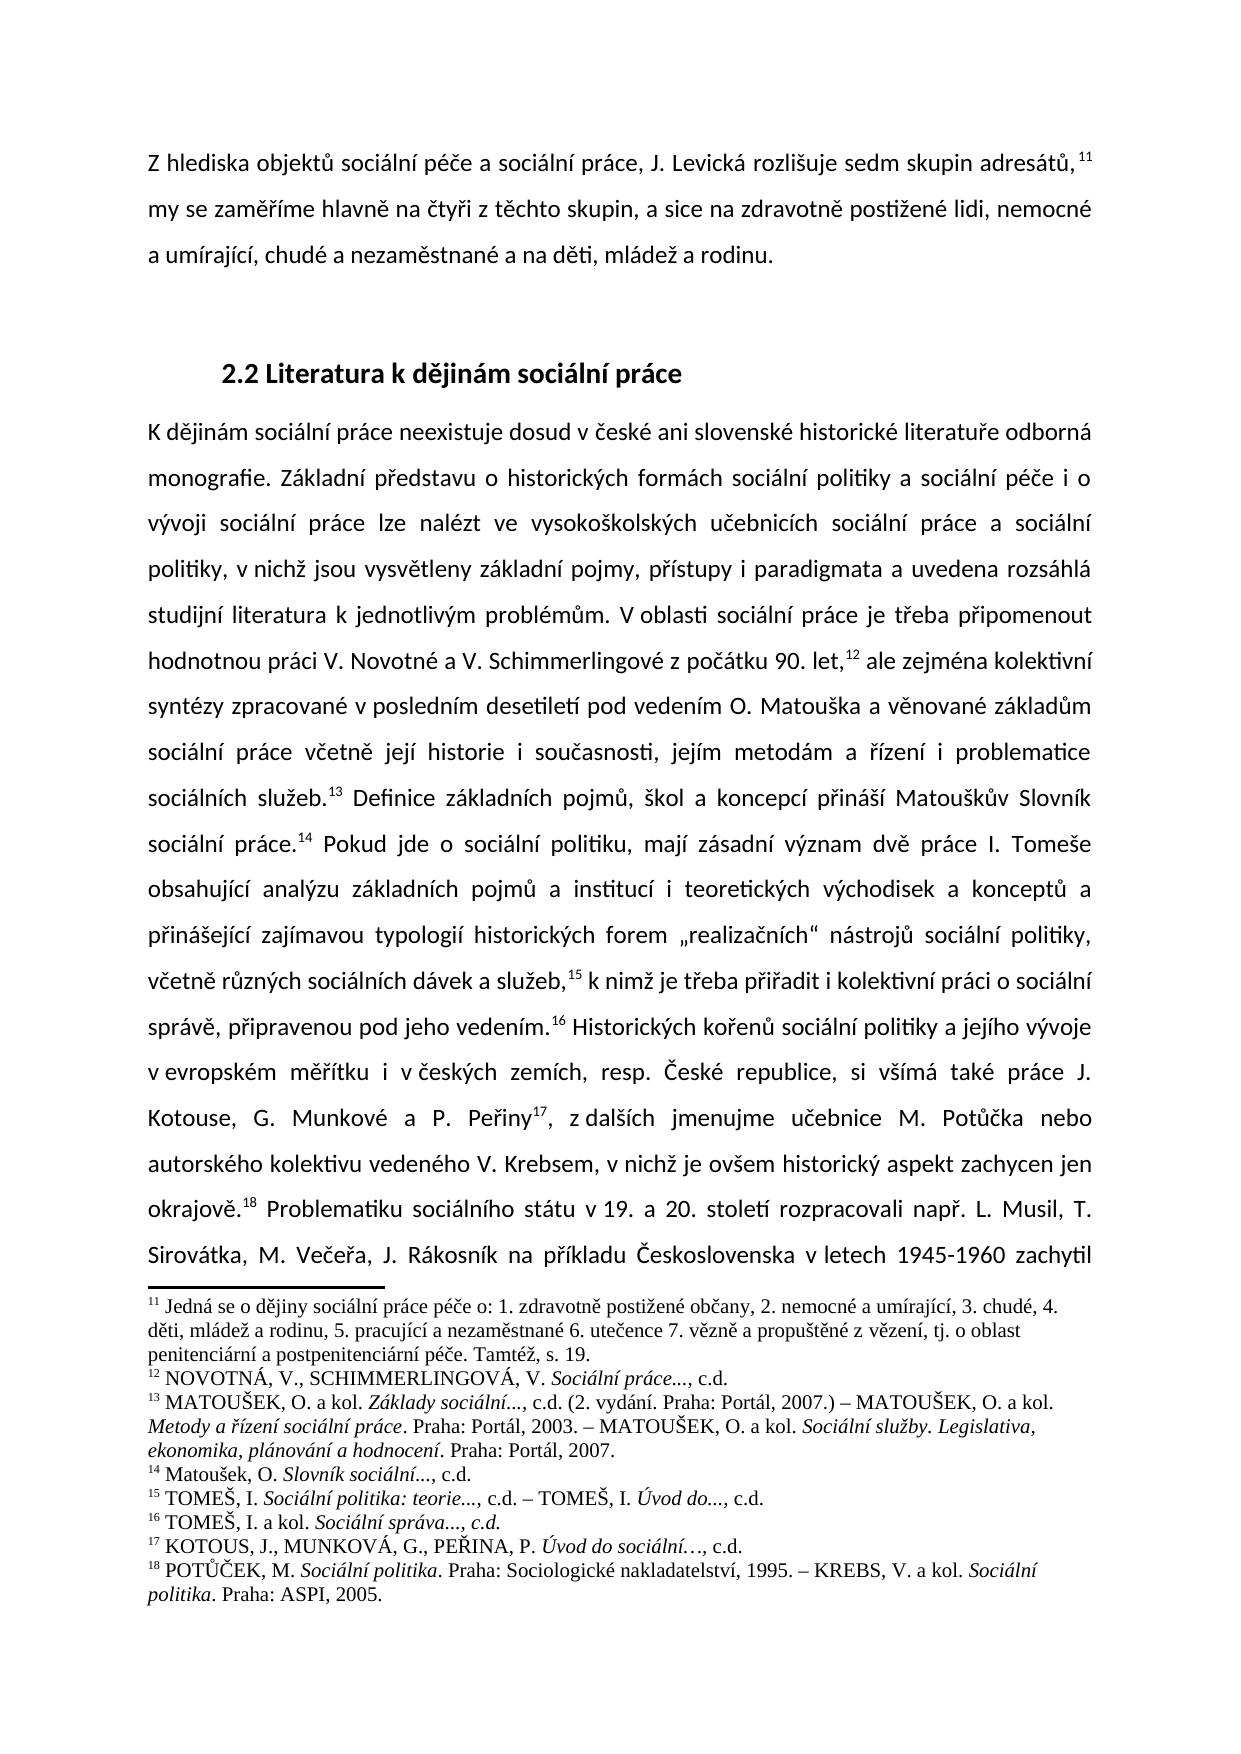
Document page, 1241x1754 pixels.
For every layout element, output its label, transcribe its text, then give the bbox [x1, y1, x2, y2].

text Z hlediska objektů sociální péče a sociální práce, J. Levická rozlišuje sedm skupin adresátů, my se zaměříme hlavně na čtyři z těchto skupin, a sice na zdravotně postižené lidi, nemocné a umírající, chudé a nezaměstnané a na děti, mládež a rodinu. [148, 148, 1093, 269]
subtitle 2.2 Literatura k dějinám sociální práce [221, 356, 1093, 391]
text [148, 416, 1093, 1270]
